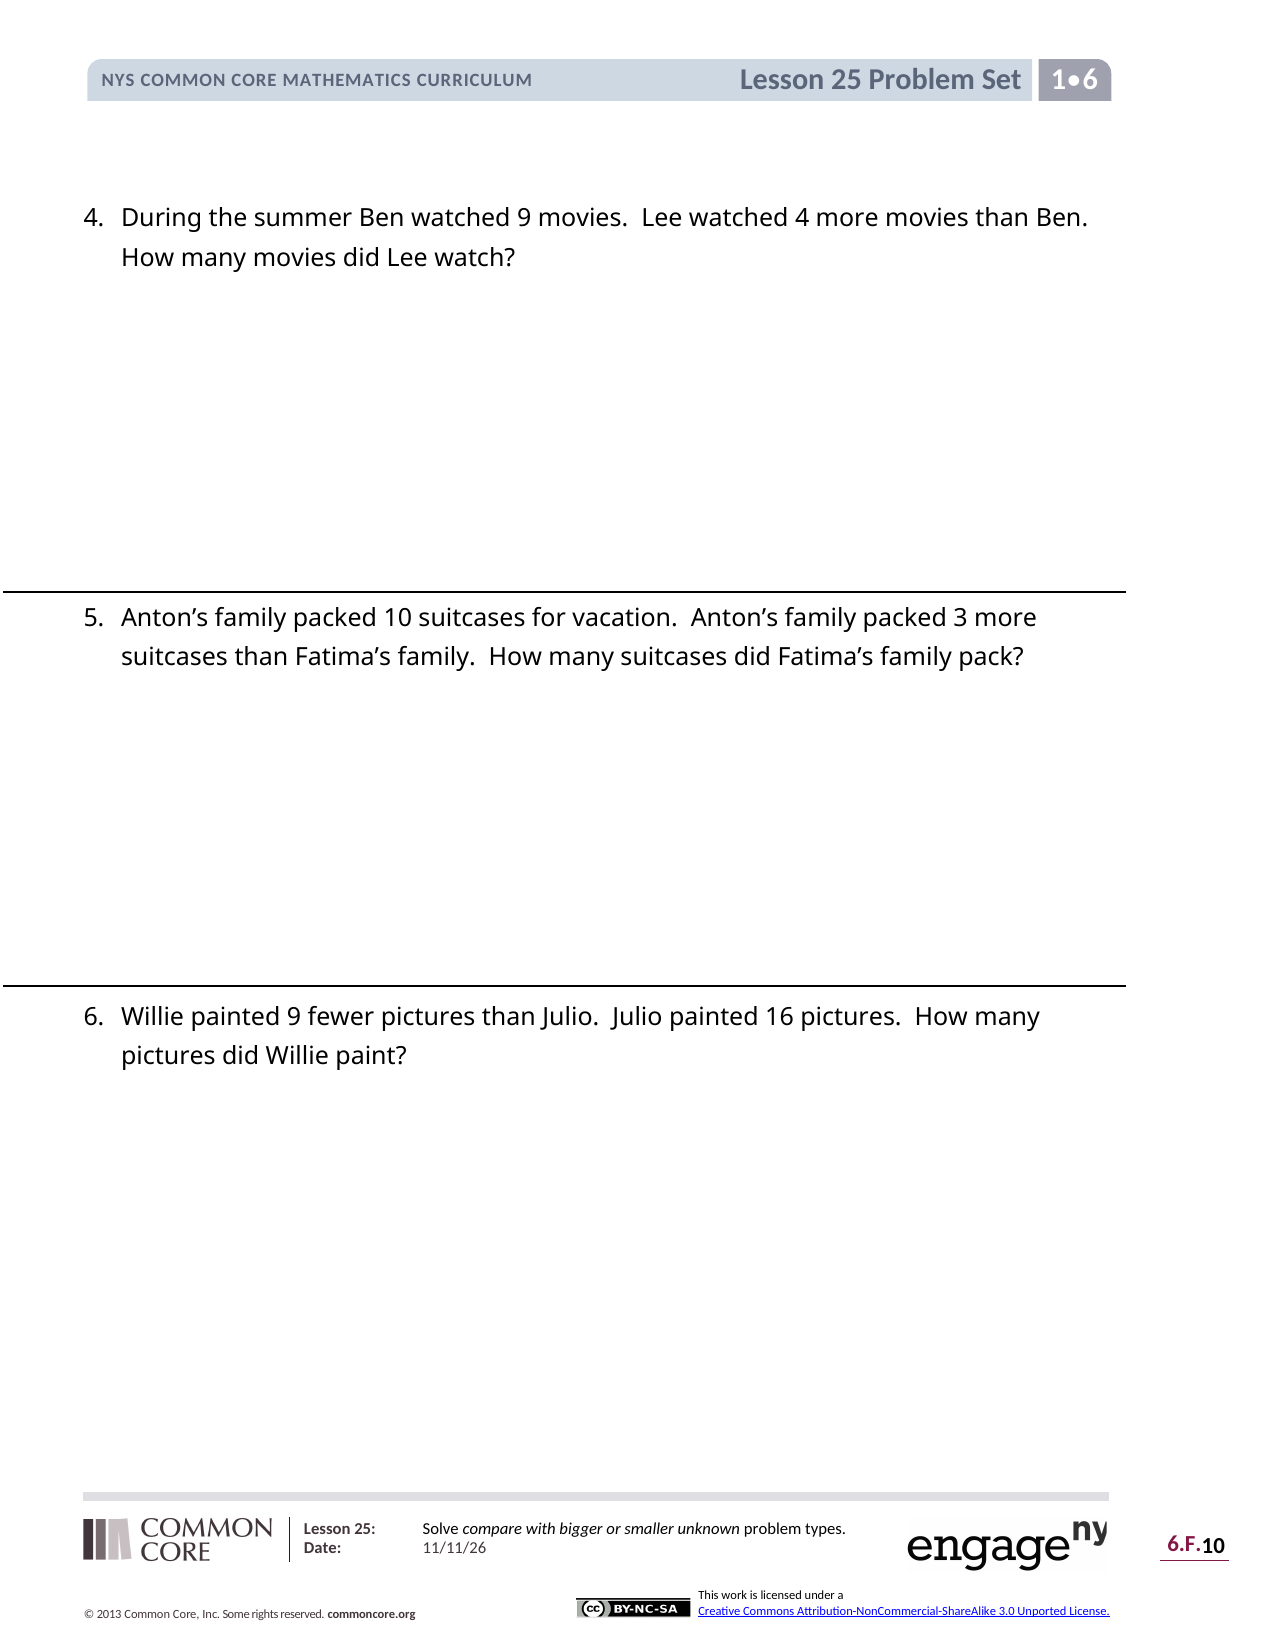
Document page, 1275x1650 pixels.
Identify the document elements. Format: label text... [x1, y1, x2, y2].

picture [574, 1598, 691, 1617]
list Willie painted 9 fewer pictures than Julio. Julio painted 16 pictures. How many pictures did Willie paint? [83, 998, 1108, 1072]
list During the summer Ben watched 9 movies. Lee watched 4 more movies than Ben. How many movies did Lee watch? [83, 200, 1108, 273]
picture [906, 1518, 1107, 1573]
list Anton’s family packed 10 suitcases for vacation. Anton’s family packed 3 more suitcases than Fatima’s family. How many suitcases did Fatima’s family pack? [83, 599, 1108, 672]
picture [83, 1516, 274, 1563]
